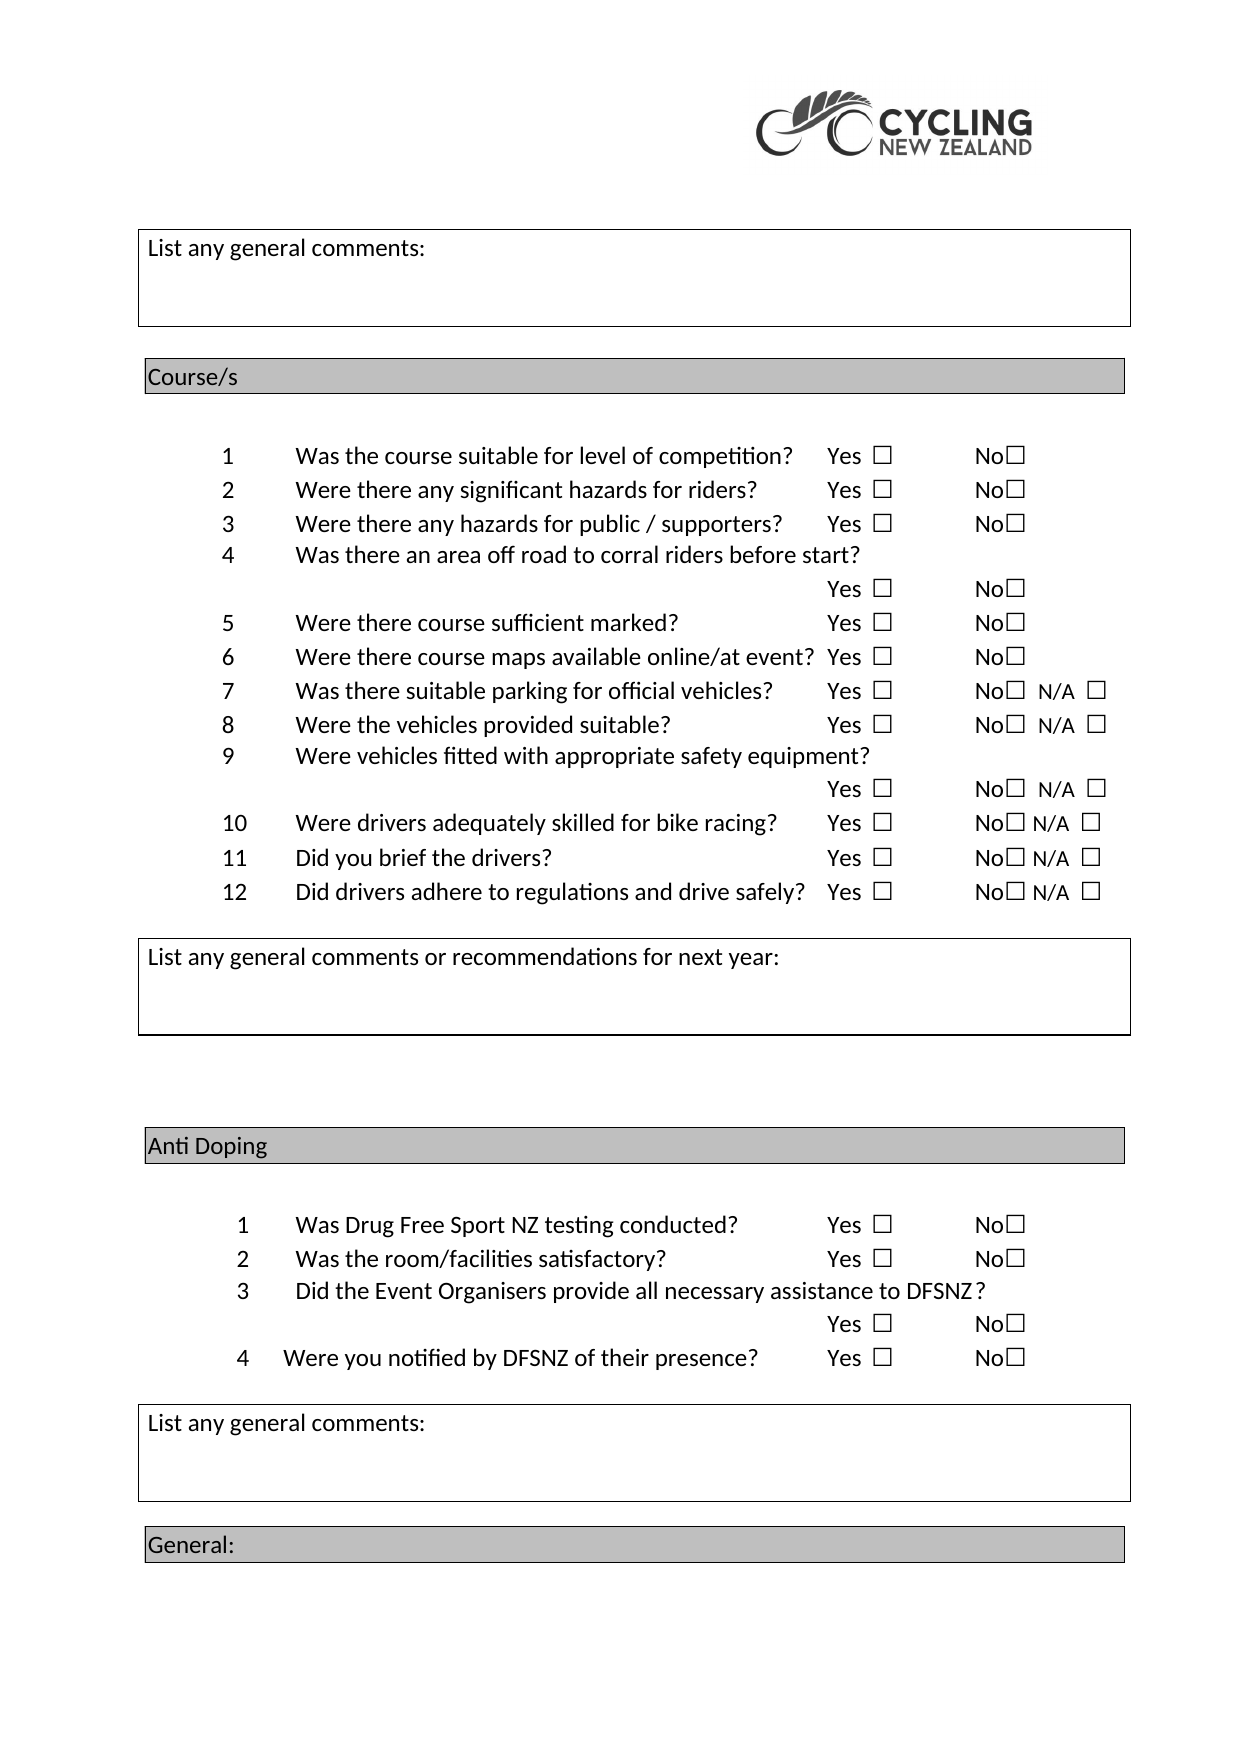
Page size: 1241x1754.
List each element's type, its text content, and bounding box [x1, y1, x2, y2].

text 5 Were there course sufficient marked? Yes No [148, 604, 1122, 638]
text General: [146, 1527, 1124, 1562]
text 12 Did drivers adhere to regulations and drive safely? Yes No N/A [148, 873, 1122, 907]
text 7 Was there suitable parking for official vehicles? Yes No N/A [148, 672, 1122, 706]
list Was the course suitable for level of competition? Yes No [221, 437, 1122, 472]
text Yes No N/A [148, 771, 1122, 805]
text 9 Were vehicles fitted with appropriate safety equipment? [148, 741, 1122, 771]
text 3 Did the Event Organisers provide all necessary assistance to DFSNZ ? [236, 1275, 1122, 1306]
picture [743, 75, 1048, 175]
list Yes No [296, 1306, 1122, 1340]
text 4 Were you notified by DFSNZ of their presence? Yes No [236, 1340, 1122, 1374]
text 10 Were drivers adequately skilled for bike racing? Yes No N/A [148, 805, 1122, 839]
text 6 Were there course maps available online/at event? Yes No [148, 638, 1122, 672]
text 8 Were the vehicles provided suitable? Yes No N/A [148, 706, 1122, 741]
text Anti Doping [146, 1128, 1124, 1163]
text Yes No [148, 570, 1122, 604]
text List any general comments or recommendations for next year: [139, 939, 1130, 971]
text 3 Were there any hazards for public / supporters? Yes No [148, 506, 1122, 540]
text List any general comments: [139, 230, 1130, 263]
text List any general comments: [139, 1405, 1130, 1438]
text 1 Was Drug Free Sport NZ testing conducted? Yes No [236, 1207, 1122, 1241]
text 4 Was there an area off road to corral riders before start? [148, 540, 1122, 570]
text 2 Were there any significant hazards for riders? Yes No [148, 472, 1122, 506]
text 2 Was the room/facilities satisfactory? Yes No [236, 1241, 1122, 1275]
text 11 Did you brief the drivers? Yes No N/A [148, 839, 1122, 873]
text Course/s [146, 359, 1124, 393]
